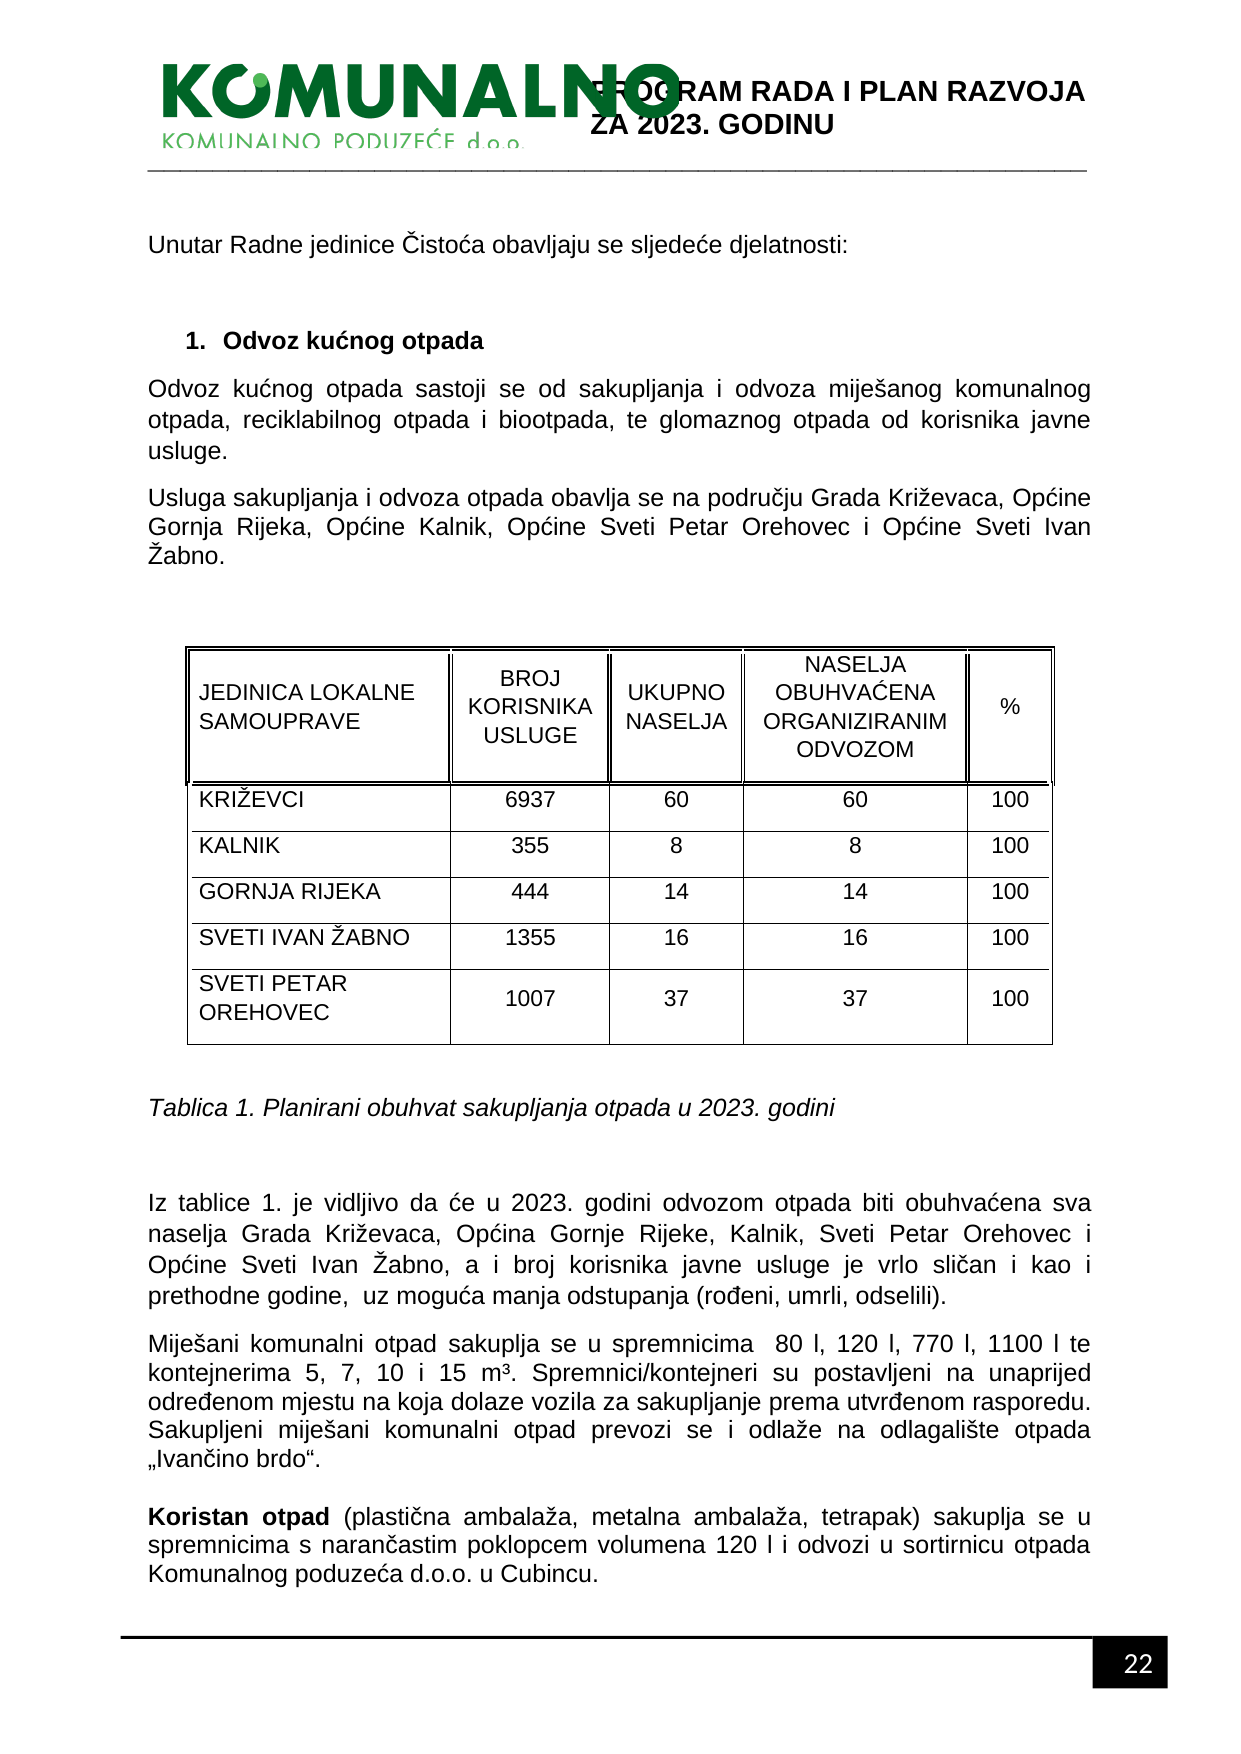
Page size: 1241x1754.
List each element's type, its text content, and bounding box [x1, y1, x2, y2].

table_cell GORNJA RIJEKA [188, 877, 450, 923]
text Odvoz kućnog otpada sastoji se od sakupljanja i odvoza miješanog komunalnog otpada, reciklabilnog otpada i biootpada, te glomaznog otpada od korisnika javne usluge. [148, 373, 1093, 464]
text Miješani komunalni otpad sakuplja se u spremnicima 80 l, 120 l, 770 l, 1100 l te kontejnerima 5, 7, 10 i 15 m³. Spremnici/kontejneri su postavljeni na unaprijed određenom mjestu na koja dolaze vozila za sakupljanje prema utvrđenom rasporedu. Sakupljeni miješani komunalni otpad prevozi se i odlaže na odlagalište otpada „Ivančino brdo“. [148, 1329, 1093, 1473]
table_cell 8 [744, 832, 967, 877]
table_cell 14 [744, 878, 967, 923]
text Iz tablice 1. je vidljivo da će u 2023. godini odvozom otpada biti obuhvaćena sva naselja Grada Križevaca, Općina Gornje Rijeke, Kalnik, Sveti Petar Orehovec i Općine Sveti Ivan Žabno, a i broj korisnika javne usluge je vrlo sličan i kao i prethodne godine, uz moguća manja odstupanja (rođeni, umrli, odselili). [148, 1188, 1093, 1310]
table_header % [967, 648, 1053, 781]
table_cell 355 [451, 832, 609, 877]
table_cell 100 [968, 923, 1052, 969]
table_header UKUPNO NASELJA [610, 648, 743, 781]
picture [163, 63, 679, 149]
text Usluga sakupljanja i odvoza otpada obavlja se na području Grada Križevaca, Općine Gornja Rijeka, Općine Kalnik, Općine Sveti Petar Orehovec i Općine Sveti Ivan Žabno. [148, 483, 1093, 569]
list Odvoz kućnog otpada [185, 326, 1093, 354]
text Tablica 1. Planirani obuhvat sakupljanja otpada u 2023. godini [148, 1093, 1093, 1121]
table_cell 37 [610, 970, 743, 1044]
table_cell 16 [744, 924, 967, 969]
table_header JEDINICA LOKALNE SAMOUPRAVE [188, 648, 451, 781]
table_cell 100 [968, 781, 1052, 831]
table_header BROJ KORISNIKA USLUGE [451, 650, 609, 781]
table_cell 100 [968, 969, 1052, 1044]
table_cell 16 [610, 924, 743, 969]
table_cell 37 [744, 970, 967, 1044]
table_cell 1355 [451, 924, 609, 969]
table_cell 8 [610, 832, 743, 877]
table_header NASELJA OBUHVAĆENA ORGANIZIRANIM ODVOZOM [743, 650, 967, 781]
table_cell 6937 [451, 786, 609, 831]
text Koristan otpad (plastična ambalaža, metalna ambalaža, tetrapak) sakuplja se u spremnicima s narančastim poklopcem volumena 120 l i odvozi u sortirnicu otpada Komunalnog poduzeća d.o.o. u Cubincu. [148, 1501, 1093, 1588]
table_cell KALNIK [188, 831, 450, 877]
text Unutar Radne jedinice Čistoća obavljaju se sljedeće djelatnosti: [148, 230, 1093, 259]
table_cell 100 [968, 831, 1052, 877]
table_cell SVETI IVAN ŽABNO [188, 923, 450, 969]
table_cell 100 [968, 877, 1052, 923]
table_cell 60 [610, 786, 743, 831]
table_cell 14 [610, 878, 743, 923]
table_cell 60 [744, 786, 967, 831]
table_cell 1007 [451, 970, 609, 1044]
table_cell SVETI PETAR OREHOVEC [188, 969, 450, 1044]
table_cell 444 [451, 878, 609, 923]
table_cell KRIŽEVCI [188, 781, 450, 831]
